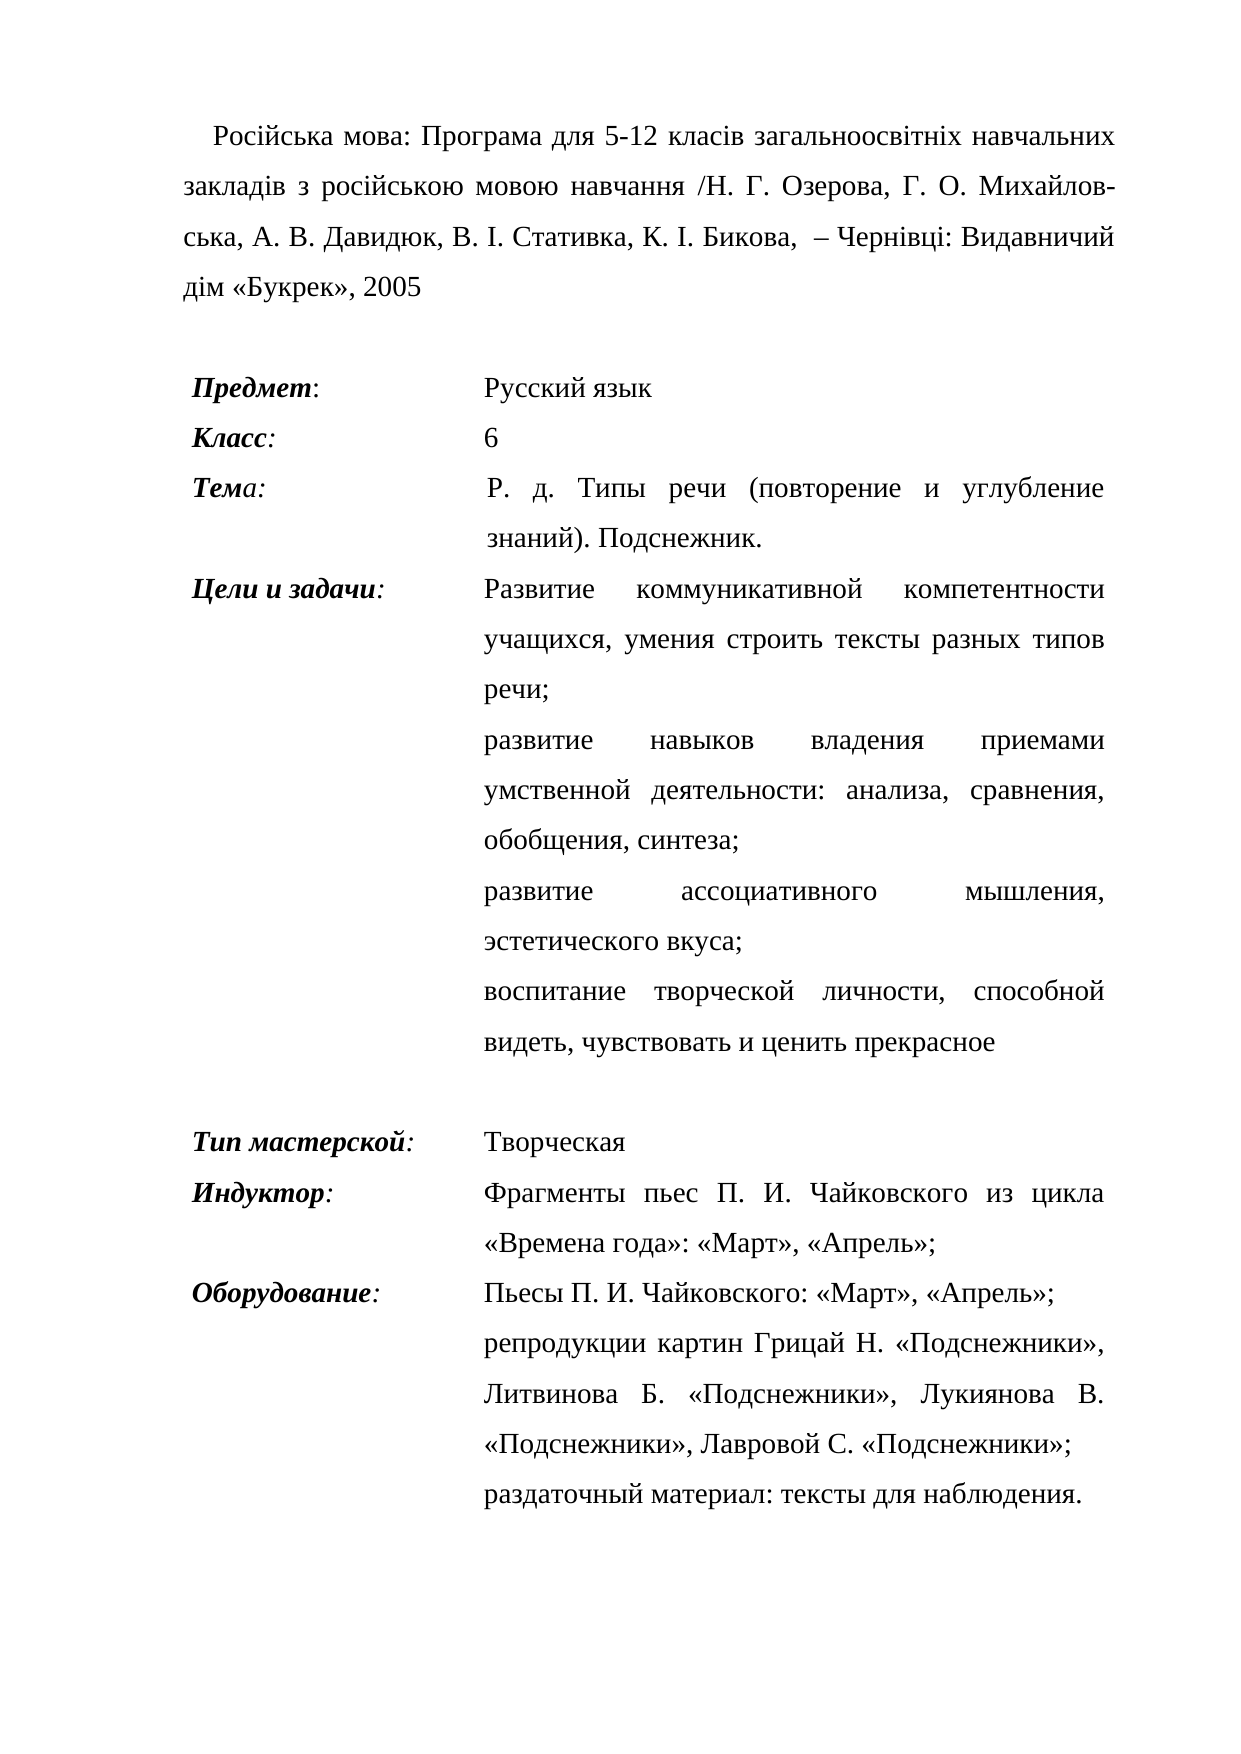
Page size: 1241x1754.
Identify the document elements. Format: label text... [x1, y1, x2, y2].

table_header Русский язык 6 Р. д. Типы речи (повторение и углубление знаний). Подснежник. Развитие коммуникативной компетентности учащихся, умения строить тексты разных типов речи; развитие навыков владения приемами умственной деятельности: анализа, сравнения, обобщения, синтеза; развитие ассоциативного мышления, эстетического вкуса; воспитание творческой личности, способной видеть, чувствовать и ценить прекрасное Творческая Фрагменты пьес П. И. Чайковского из цикла «Времена года»: «Март», «Апрель»; Пьесы П. И. Чайковского: «Март», «Апрель»; репродукции картин Грицай Н. «Подснежники», Литвинова Б. «Подснежники», Лукиянова В. «Подснежники», Лавровой С. «Подснежники»; раздаточный материал: тексты для наблюдения. [473, 370, 1122, 1523]
table_header Предмет: Класс: Тема: Цели и задачи: Тип мастерской: Индуктор: Оборудование: [180, 370, 472, 1523]
text Російська мова: Програма для 5-12 класів загальноосвітніх навчальних закладів з російською мовою навчання /Н. Г. Озерова, Г. О. Михайлов-ська, А. В. Давидюк, В. І. Стативка, К. І. Бикова, – Чернівці: Видавничий дім «Букрек», 2005 [183, 118, 1116, 303]
